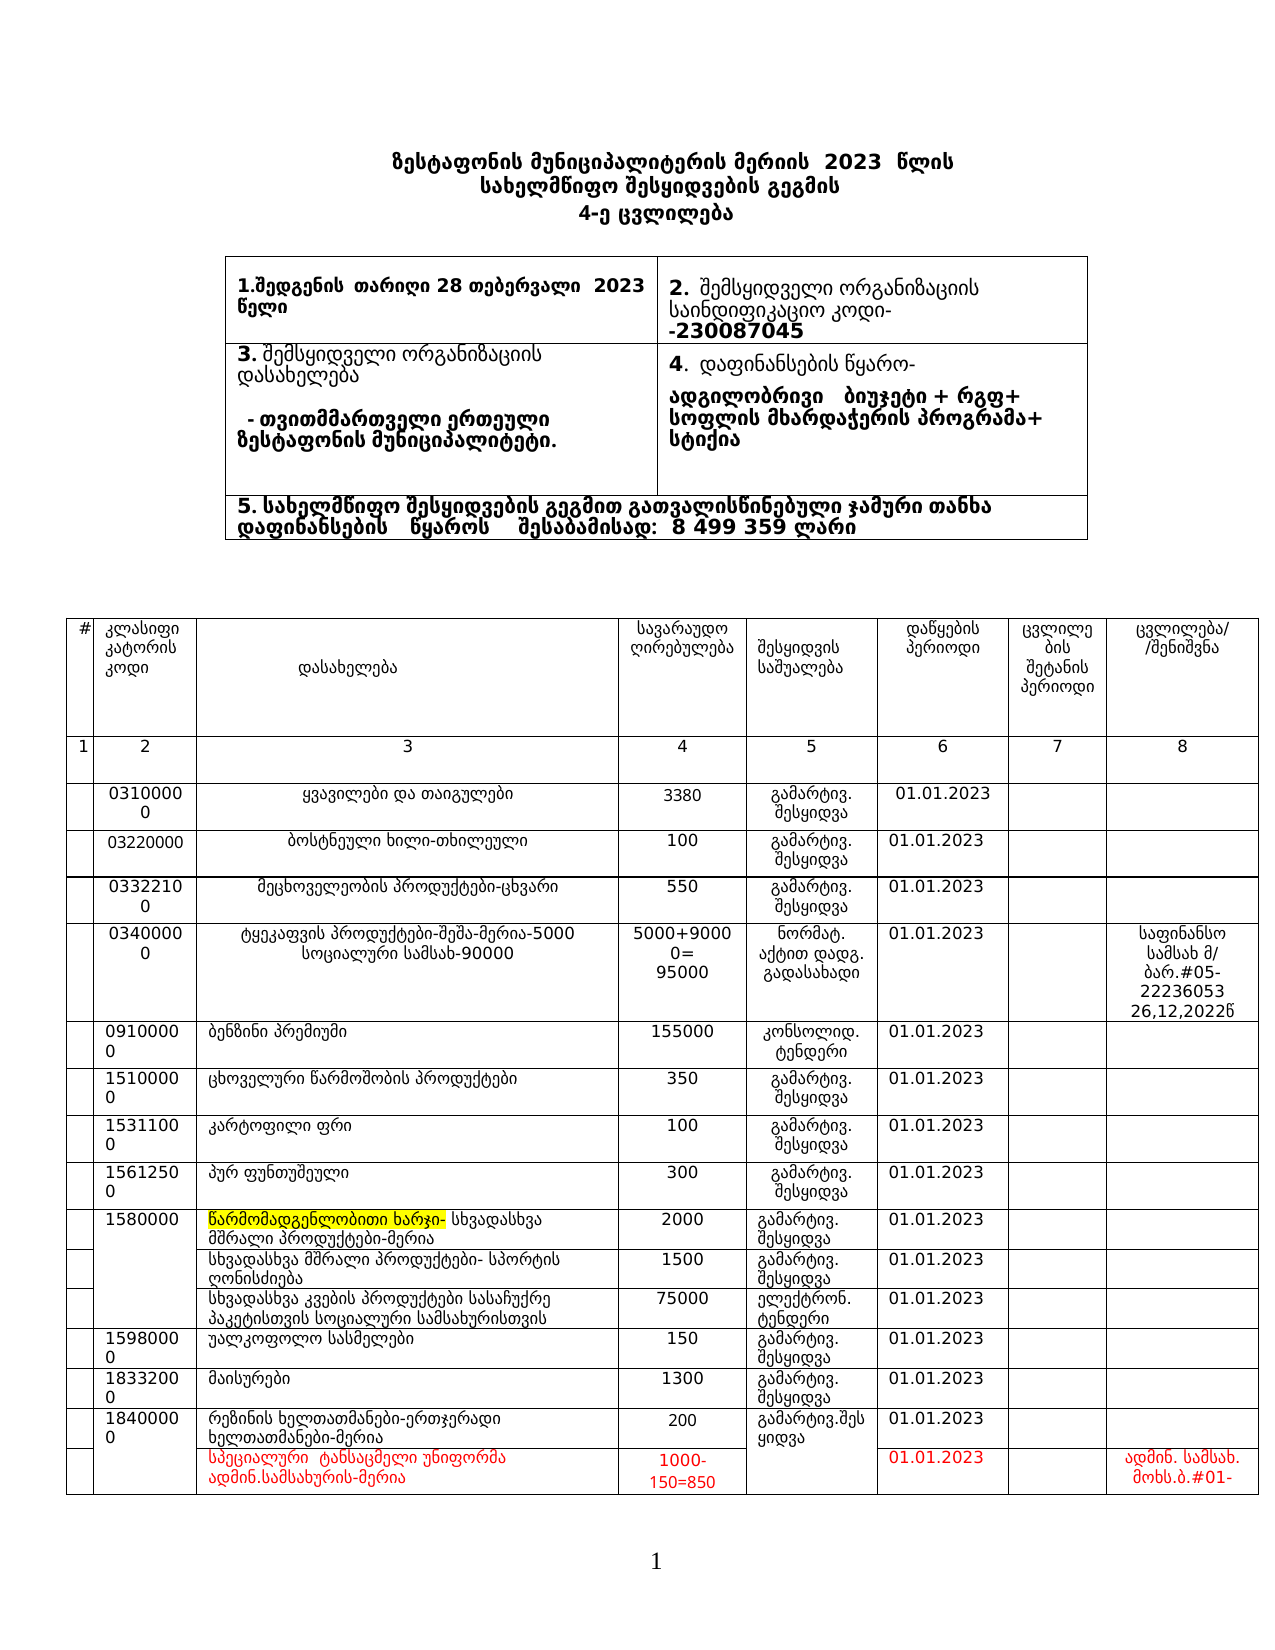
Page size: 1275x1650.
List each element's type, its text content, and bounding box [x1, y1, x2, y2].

table_cell გამარტივ. შესყიდვა [747, 831, 877, 876]
table_cell ბოსტნეული ხილი-თხილეული [197, 831, 618, 876]
text 4-ე ცვლილება [225, 198, 1087, 227]
table_cell 7 [1009, 737, 1106, 783]
table_cell 01.01.2023 [878, 1409, 1008, 1447]
text სახელმწიფო შესყიდვების გეგმის [225, 174, 1087, 198]
table_cell ელექტრონ. ტენდერი [747, 1289, 877, 1328]
table_cell 01.01.2023 [878, 1069, 1008, 1115]
table_cell 3 [197, 737, 618, 783]
table_cell 1500 [619, 1250, 746, 1288]
table_header სავარაუდო ღირებულება [619, 619, 746, 736]
table_cell 01.01.2023 [878, 1250, 1008, 1288]
table_cell [1107, 1022, 1258, 1068]
table_cell [67, 784, 93, 829]
table_cell 550 [619, 878, 746, 923]
table_header დაწყების პერიოდი [878, 619, 1008, 736]
table_cell 1580000 [94, 1210, 196, 1328]
table_header # [67, 619, 93, 736]
table_cell 75000 [619, 1289, 746, 1328]
table_cell გამარტივ. შესყიდვა [747, 1210, 877, 1248]
table_header ცვლილება/ /შენიშვნა [1107, 619, 1258, 736]
table_cell [1009, 1329, 1106, 1368]
table_cell [1009, 1449, 1106, 1494]
table_cell გამარტივ.შესყიდვა [747, 1409, 877, 1494]
table_header ცვლილების შეტანის პერიოდი [1009, 619, 1106, 736]
table_cell [1009, 1409, 1106, 1447]
table_cell [1107, 1289, 1258, 1328]
table_cell [1009, 1250, 1106, 1288]
table_cell [1107, 1329, 1258, 1368]
table_cell [1009, 924, 1106, 1021]
table_cell 01.01.2023 [878, 831, 1008, 876]
table_cell 15980000 [94, 1329, 196, 1368]
table_cell [67, 1329, 93, 1368]
table_cell 01.01.2023 [878, 1163, 1008, 1209]
table_cell 01.01.2023 [878, 1022, 1008, 1068]
table_cell 1300 [619, 1369, 746, 1408]
table_cell [67, 1210, 93, 1248]
table_cell 18400000 [94, 1409, 196, 1494]
table_cell [1107, 1369, 1258, 1408]
table_cell [1009, 1069, 1106, 1115]
table_cell [67, 1449, 93, 1494]
table_cell ტყეკაფვის პროდუქტები-შეშა-მერია-5000 სოციალური სამსახ-90000 [197, 924, 618, 1021]
table_cell გამარტივ. შესყიდვა [747, 1369, 877, 1408]
table_cell 8 [1107, 737, 1258, 783]
table_cell [1107, 878, 1258, 923]
table_cell გამარტივ. შესყიდვა [747, 1163, 877, 1209]
table_cell 150 [619, 1329, 746, 1368]
table_cell 01.01.2023 [878, 784, 1008, 829]
table_cell ბენზინი პრემიუმი [197, 1022, 618, 1068]
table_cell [1107, 1449, 1258, 1494]
table_cell 2 [94, 737, 196, 783]
table_cell [1009, 1116, 1106, 1162]
table_cell [1009, 784, 1106, 829]
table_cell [197, 1449, 618, 1494]
table_header 1.შედგენის თარიღი 28 თებერვალი 2023 წელი [226, 257, 657, 343]
table_header დასახელება [197, 619, 618, 736]
table_cell გამარტივ. შესყიდვა [747, 1069, 877, 1115]
table_cell წარმომადგენლობითი ხარჯი- სხვადასხვა მშრალი პროდუქტები-მერია [197, 1210, 618, 1248]
table_cell 01.01.2023 [878, 1449, 1008, 1494]
table_cell [1009, 1163, 1106, 1209]
table_cell [67, 924, 93, 1021]
table_cell საფინანსო სამსახ მ/ ბარ.#05-22236053 26,12,2022წ [1107, 924, 1258, 1021]
table_cell [1107, 831, 1258, 876]
table_cell 18332000 [94, 1369, 196, 1408]
table_cell ნორმატ. აქტით დადგ. გადასახადი [747, 924, 877, 1021]
table_cell 01.01.2023 [878, 924, 1008, 1021]
table_cell 3380 [619, 784, 746, 829]
table_cell 15100000 [94, 1069, 196, 1115]
table_cell 03100000 [94, 784, 196, 829]
table_cell პურ ფუნთუშეული [197, 1163, 618, 1209]
table_cell [67, 1163, 93, 1209]
table_cell [1009, 831, 1106, 876]
table_cell სხვადასხვა მშრალი პროდუქტები- სპორტის ღონისძიება [197, 1250, 618, 1288]
table_header კლასიფიკატორის კოდი [94, 619, 196, 736]
table_cell ყვავილები და თაიგულები [197, 784, 618, 829]
table_cell 155000 [619, 1022, 746, 1068]
table_cell 3. შემსყიდველი ორგანიზაციის დასახელება - თვითმმართველი ერთეული ზესტაფონის მუნიციპალიტეტი. [226, 344, 657, 495]
table_cell 2000 [619, 1210, 746, 1248]
table_cell [1009, 878, 1106, 923]
table_cell [67, 1250, 93, 1288]
text ზესტაფონის მუნიციპალიტერის მერიის 2023 წლის [225, 150, 1116, 174]
table_cell გამარტივ. შესყიდვა [747, 1250, 877, 1288]
table_cell 5 [747, 737, 877, 783]
table_cell 01.01.2023 [878, 878, 1008, 923]
table_cell 4. დაფინანსების წყარო- ადგილობრივი ბიუჯეტი + რგფ+ სოფლის მხარდაჭერის პროგრამა+ სტიქია [658, 344, 1087, 495]
table_cell 01.01.2023 [878, 1210, 1008, 1248]
table_cell [67, 1409, 93, 1447]
table_cell [1107, 784, 1258, 829]
table_cell [1009, 1369, 1106, 1408]
table_cell [67, 1022, 93, 1068]
table_cell [1107, 1069, 1258, 1115]
table_cell 5000+90000= 95000 [619, 924, 746, 1021]
table_cell სხვადასხვა კვების პროდუქტები სასაჩუქრე პაკეტისთვის სოციალური სამსახურისთვის [197, 1289, 618, 1328]
table_cell 01.01.2023 [878, 1289, 1008, 1328]
table_cell გამარტივ. შესყიდვა [747, 1116, 877, 1162]
table_cell 1000-150=850 [619, 1449, 746, 1494]
table_cell [67, 831, 93, 876]
table_cell [1107, 1116, 1258, 1162]
table_cell [67, 878, 93, 923]
table_cell [1107, 1210, 1258, 1248]
table_cell 6 [878, 737, 1008, 783]
table_cell 100 [619, 1116, 746, 1162]
table_cell 01.01.2023 [878, 1329, 1008, 1368]
table_cell 03220000 [94, 831, 196, 876]
table_cell უალკოფოლო სასმელები [197, 1329, 618, 1368]
table_cell კარტოფილი ფრი [197, 1116, 618, 1162]
table_cell მაისურები [197, 1369, 618, 1408]
table_cell ცხოველური წარმოშობის პროდუქტები [197, 1069, 618, 1115]
table_cell 100 [619, 831, 746, 876]
table_cell [1107, 1250, 1258, 1288]
table_cell [1009, 1289, 1106, 1328]
table_cell [1009, 1210, 1106, 1248]
table_cell გამარტივ. შესყიდვა [747, 784, 877, 829]
table_cell 15311000 [94, 1116, 196, 1162]
table_cell [67, 1116, 93, 1162]
table_cell კონსოლიდ. ტენდერი [747, 1022, 877, 1068]
table_cell 4 [619, 737, 746, 783]
table_cell 350 [619, 1069, 746, 1115]
table_cell 03400000 [94, 924, 196, 1021]
table_cell [67, 1289, 93, 1328]
table_cell [1107, 1163, 1258, 1209]
table_cell 15612500 [94, 1163, 196, 1209]
table_cell [1009, 1022, 1106, 1068]
table_cell 01.01.2023 [878, 1369, 1008, 1408]
table_cell [67, 1369, 93, 1408]
table_cell 300 [619, 1163, 746, 1209]
table_cell მეცხოველეობის პროდუქტები-ცხვარი [197, 878, 618, 923]
table_cell 5. სახელმწიფო შესყიდვების გეგმით გათვალისწინებული ჯამური თანხა დაფინანსების წყაროს შესაბამისად: 8 499 359 ლარი [226, 496, 1087, 539]
table_cell 01.01.2023 [878, 1116, 1008, 1162]
table_header შესყიდვის საშუალება [747, 619, 877, 736]
table_cell გამარტივ. შესყიდვა [747, 878, 877, 923]
table_header 2. შემსყიდველი ორგანიზაციის საინდიფიკაციო კოდი- -230087045 [658, 257, 1087, 343]
table_cell 09100000 [94, 1022, 196, 1068]
table_cell რეზინის ხელთათმანები-ერთჯერადი ხელთათმანები-მერია [197, 1409, 618, 1447]
table_cell [1107, 1409, 1258, 1447]
table_cell 200 [619, 1409, 746, 1447]
table_cell 1 [67, 737, 93, 783]
table_cell [67, 1069, 93, 1115]
table_cell 03322100 [94, 878, 196, 923]
table_cell გამარტივ. შესყიდვა [747, 1329, 877, 1368]
